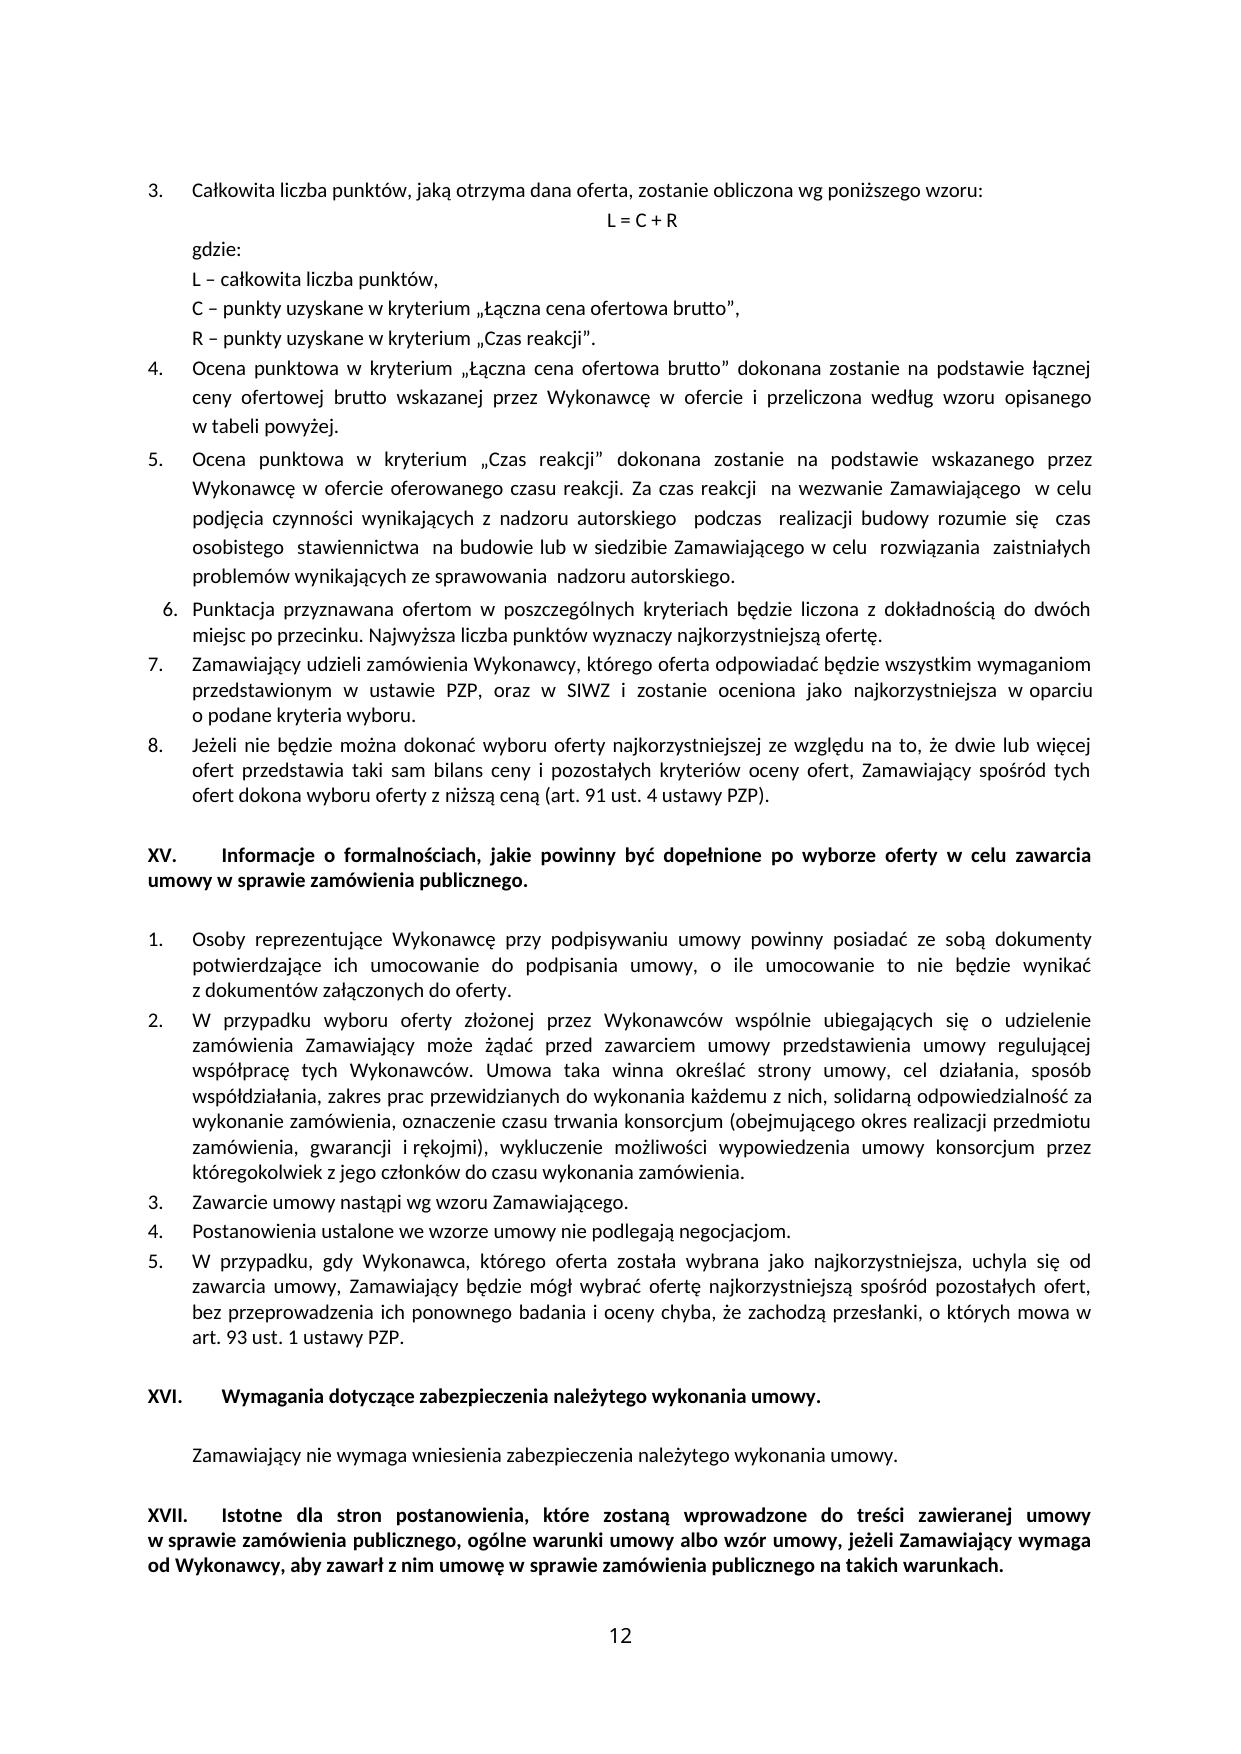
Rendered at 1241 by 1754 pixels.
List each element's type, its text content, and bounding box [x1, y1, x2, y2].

list Całkowita liczba punktów, jaką otrzyma dana oferta, zostanie obliczona wg poniższego wzoru: [148, 177, 1093, 203]
text R – punkty uzyskane w kryterium „Czas reakcji”. [192, 325, 1093, 351]
text XV. Informacje o formalnościach, jakie powinny być dopełnione po wyborze oferty w celu zawarcia umowy w sprawie zamówienia publicznego. [148, 842, 1093, 893]
list Osoby reprezentujące Wykonawcę przy podpisywaniu umowy powinny posiadać ze sobą dokumenty potwierdzające ich umocowanie do podpisania umowy, o ile umocowanie to nie będzie wynikać z dokumentów załączonych do oferty. [148, 926, 1093, 1003]
list Zawarcie umowy nastąpi wg wzoru Zamawiającego. [148, 1189, 1093, 1214]
list Ocena punktowa w kryterium „Czas reakcji” dokonana zostanie na podstawie wskazanego przez Wykonawcę w ofercie oferowanego czasu reakcji. Za czas reakcji na wezwanie Zamawiającego w celu podjęcia czynności wynikających z nadzoru autorskiego podczas realizacji budowy rozumie się czas osobistego stawiennictwa na budowie lub w siedzibie Zamawiającego w celu rozwiązania zaistniałych problemów wynikających ze sprawowania nadzoru autorskiego. [148, 446, 1093, 588]
text L – całkowita liczba punktów, [192, 266, 1093, 291]
text Zamawiający nie wymaga wniesienia zabezpieczenia należytego wykonania umowy. [192, 1443, 1093, 1468]
text gdzie: [192, 236, 1093, 262]
list Punktacja przyznawana ofertom w poszczególnych kryteriach będzie liczona z dokładnością do dwóch miejsc po przecinku. Najwyższa liczba punktów wyznaczy najkorzystniejszą ofertę. [162, 596, 1093, 647]
list Zamawiający udzieli zamówienia Wykonawcy, którego oferta odpowiadać będzie wszystkim wymaganiom przedstawionym w ustawie PZP, oraz w SIWZ i zostanie oceniona jako najkorzystniejsza w oparciu o podane kryteria wyboru. [148, 651, 1093, 728]
list Jeżeli nie będzie można dokonać wyboru oferty najkorzystniejszej ze względu na to, że dwie lub więcej ofert przedstawia taki sam bilans ceny i pozostałych kryteriów oceny ofert, Zamawiający spośród tych ofert dokona wyboru oferty z niższą ceną (art. 91 ust. 4 ustawy PZP). [148, 732, 1093, 808]
text C – punkty uzyskane w kryterium „Łączna cena ofertowa brutto”, [192, 296, 1093, 321]
text XVI. Wymagania dotyczące zabezpieczenia należytego wykonania umowy. [148, 1383, 1093, 1409]
list Postanowienia ustalone we wzorze umowy nie podlegają negocjacjom. [148, 1218, 1093, 1244]
text XVII. Istotne dla stron postanowienia, które zostaną wprowadzone do treści zawieranej umowy w sprawie zamówienia publicznego, ogólne warunki umowy albo wzór umowy, jeżeli Zamawiający wymaga od Wykonawcy, aby zawarł z nim umowę w sprawie zamówienia publicznego na takich warunkach. [148, 1502, 1093, 1578]
list W przypadku wyboru oferty złożonej przez Wykonawców wspólnie ubiegających się o udzielenie zamówienia Zamawiający może żądać przed zawarciem umowy przedstawienia umowy regulującej współpracę tych Wykonawców. Umowa taka winna określać strony umowy, cel działania, sposób współdziałania, zakres prac przewidzianych do wykonania każdemu z nich, solidarną odpowiedzialność za wykonanie zamówienia, oznaczenie czasu trwania konsorcjum (obejmującego okres realizacji przedmiotu zamówienia, gwarancji i rękojmi), wykluczenie możliwości wypowiedzenia umowy konsorcjum przez któregokolwiek z jego członków do czasu wykonania zamówienia. [148, 1007, 1093, 1185]
list W przypadku, gdy Wykonawca, którego oferta została wybrana jako najkorzystniejsza, uchyla się od zawarcia umowy, Zamawiający będzie mógł wybrać ofertę najkorzystniejszą spośród pozostałych ofert, bez przeprowadzenia ich ponownego badania i oceny chyba, że zachodzą przesłanki, o których mowa w art. 93 ust. 1 ustawy PZP. [148, 1248, 1093, 1350]
list Ocena punktowa w kryterium „Łączna cena ofertowa brutto” dokonana zostanie na podstawie łącznej ceny ofertowej brutto wskazanej przez Wykonawcę w ofercie i przeliczona według wzoru opisanego w tabeli powyżej. [148, 355, 1093, 438]
text L = C + R [192, 207, 1093, 232]
